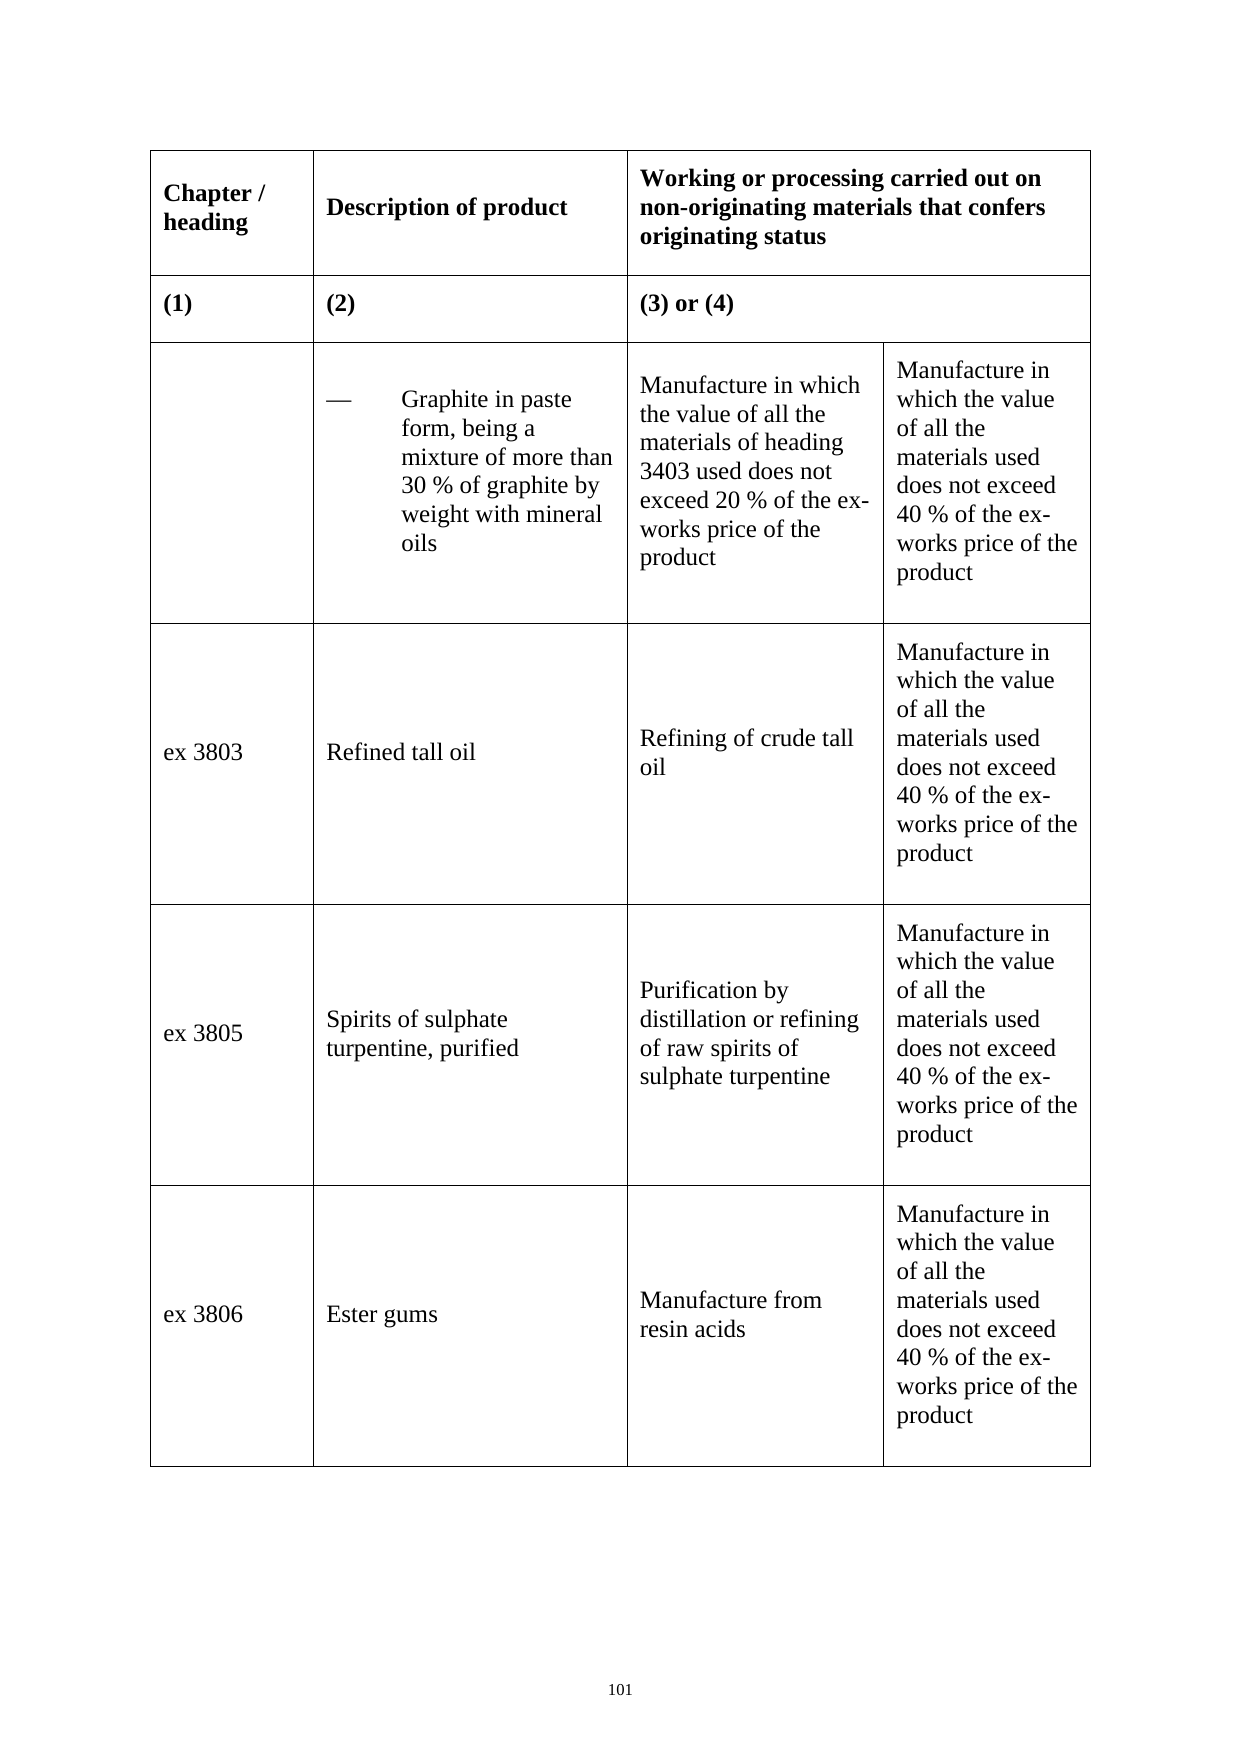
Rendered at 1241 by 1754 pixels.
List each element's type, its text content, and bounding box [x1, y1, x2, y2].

table_cell Ester gums [314, 1186, 627, 1466]
table_cell [151, 343, 313, 623]
table_cell Spirits of sulphate turpentine, purified [314, 905, 627, 1185]
table_cell Manufacture in which the value of all the materials used does not exceed 40 % of the ex‐works price of the product [884, 343, 1090, 623]
table_cell ex 3806 [151, 1186, 313, 1466]
table_cell (3) or (4) [628, 276, 1090, 342]
table_cell Manufacture from resin acids [628, 1186, 883, 1466]
table_cell (2) [314, 276, 627, 342]
table_cell — Graphite in paste form, being a mixture of more than 30 % of graphite by weight with mineral oils [314, 343, 627, 623]
table_cell ex 3803 [151, 624, 313, 904]
table_cell Refined tall oil [314, 624, 627, 904]
table_header Chapter / heading [151, 151, 313, 275]
table_cell ex 3805 [151, 905, 313, 1185]
table_cell Manufacture in which the value of all the materials used does not exceed 40 % of the ex‐works price of the product [884, 905, 1090, 1185]
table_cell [884, 1186, 1090, 1466]
table_cell Manufacture in which the value of all the materials of heading 3403 used does not exceed 20 % of the ex‐works price of the product [628, 343, 883, 623]
table_cell Refining of crude tall oil [628, 624, 883, 904]
table_cell (1) [151, 276, 313, 342]
table_header Description of product [314, 151, 627, 275]
table_cell Manufacture in which the value of all the materials used does not exceed 40 % of the ex‐works price of the product [884, 624, 1090, 904]
table_header Working or processing carried out on non‐originating materials that confers originating status [628, 151, 1090, 275]
table_cell Purification by distillation or refining of raw spirits of sulphate turpentine [628, 905, 883, 1185]
